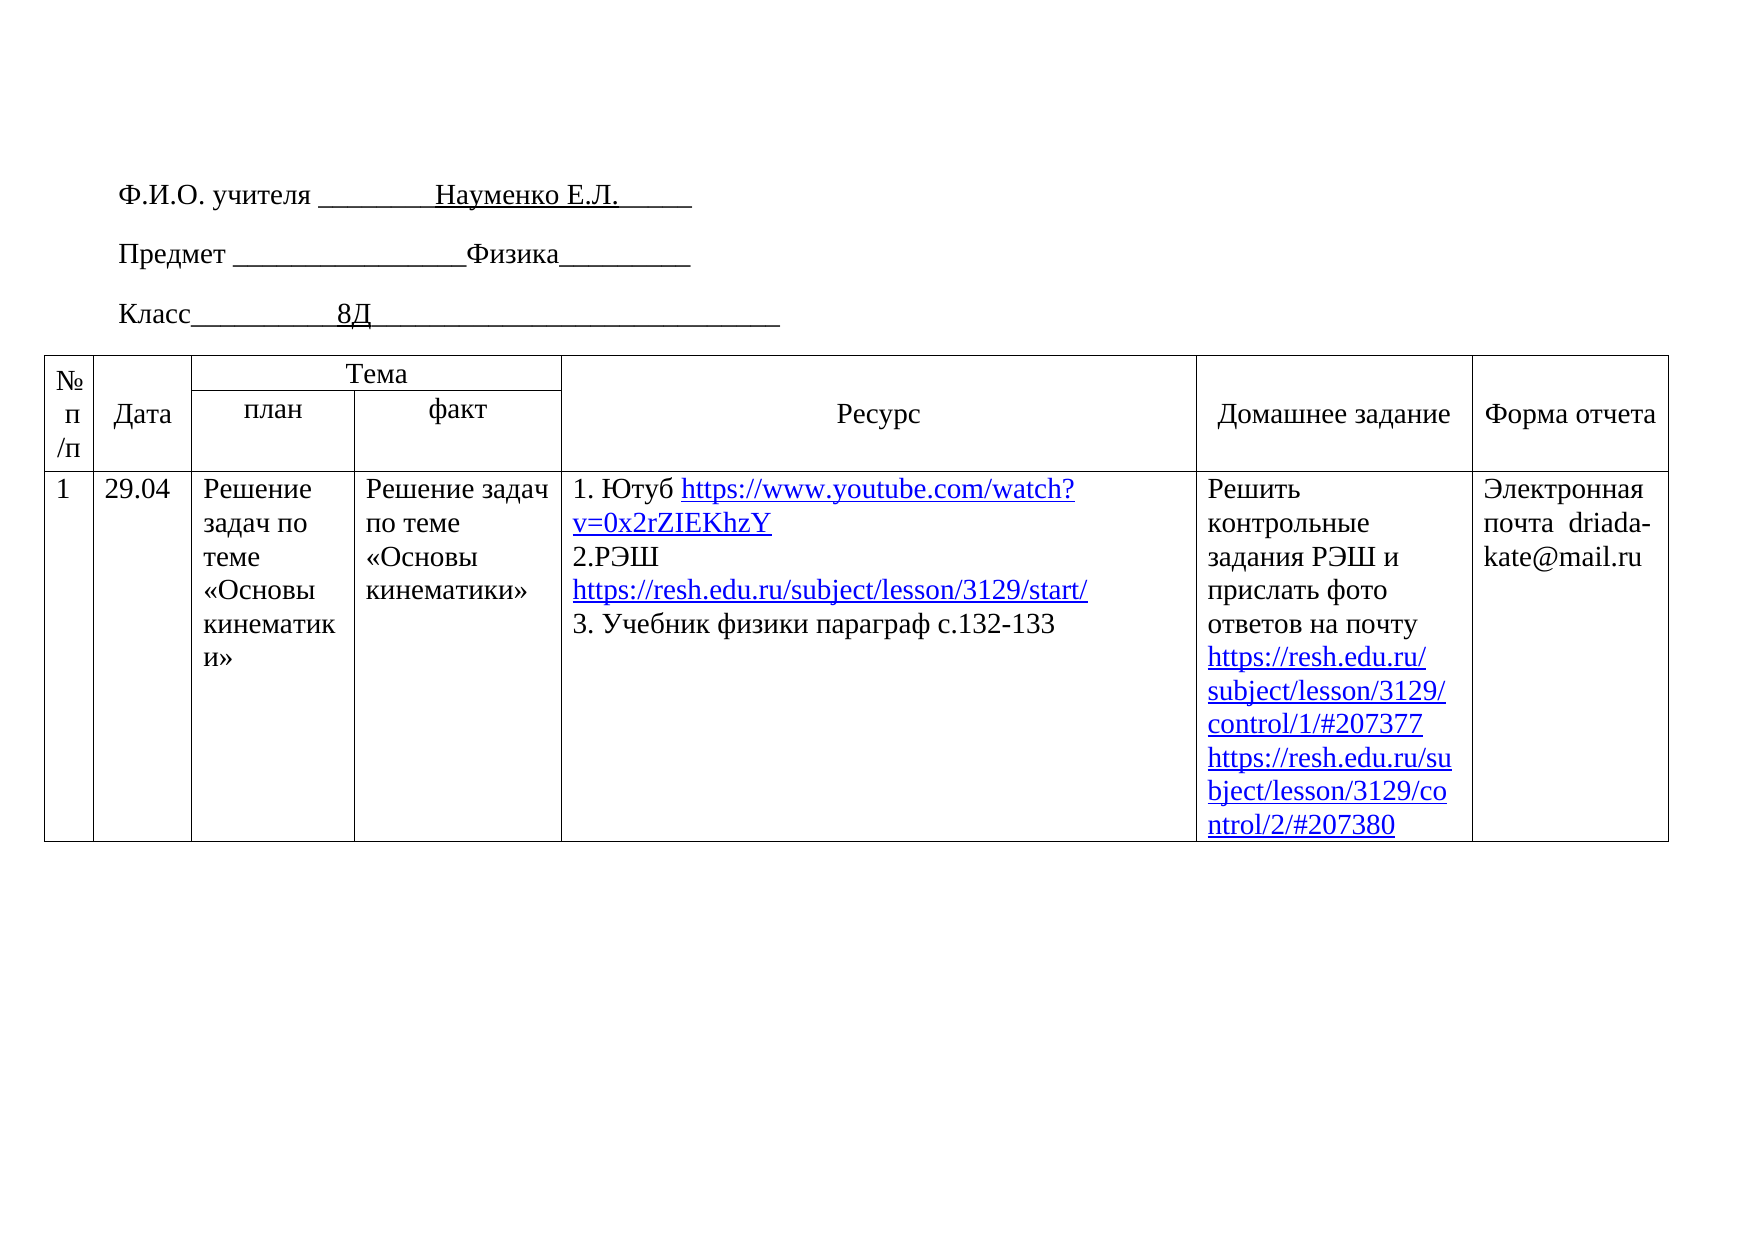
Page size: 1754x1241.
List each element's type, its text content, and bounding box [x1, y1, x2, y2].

table_cell 1. Ютуб https://www.youtube.com/watch?v=0x2rZIEKhzY 2.РЭШ https://resh.edu.ru/subject/lesson/3129/start/ 3. Учебник физики параграф с.132-133 [562, 472, 1196, 841]
text Ф.И.О. учителя ________Науменко Е.Л._____ [118, 177, 1636, 211]
table_cell факт [355, 391, 561, 471]
table_header Тема [192, 356, 561, 390]
text Предмет ________________Физика_________ [118, 237, 1636, 270]
table_header № п/п [45, 356, 93, 471]
table_cell Решение задач по теме «Основы кинематики» [192, 472, 354, 841]
table_header Домашнее задание [1197, 356, 1472, 471]
table_cell Решить контрольные задания РЭШ и прислать фото ответов на почту https://resh.edu.ru/subject/lesson/3129/control/1/#207377 https://resh.edu.ru/subject/lesson/3129/control/2/#207380 [1197, 472, 1472, 841]
table_header Дата [94, 356, 191, 471]
text Класс__________8Д____________________________ [118, 296, 1636, 329]
table_cell Решение задач по теме «Основы кинематики» [355, 472, 561, 841]
table_header Ресурс [562, 356, 1196, 471]
table_cell 29.04 [94, 472, 191, 841]
table_header Форма отчета [1473, 356, 1668, 471]
table_cell 1 [45, 472, 93, 841]
table_cell Электронная почта driada-kate@mail.ru [1473, 472, 1668, 841]
table_cell план [192, 391, 354, 471]
